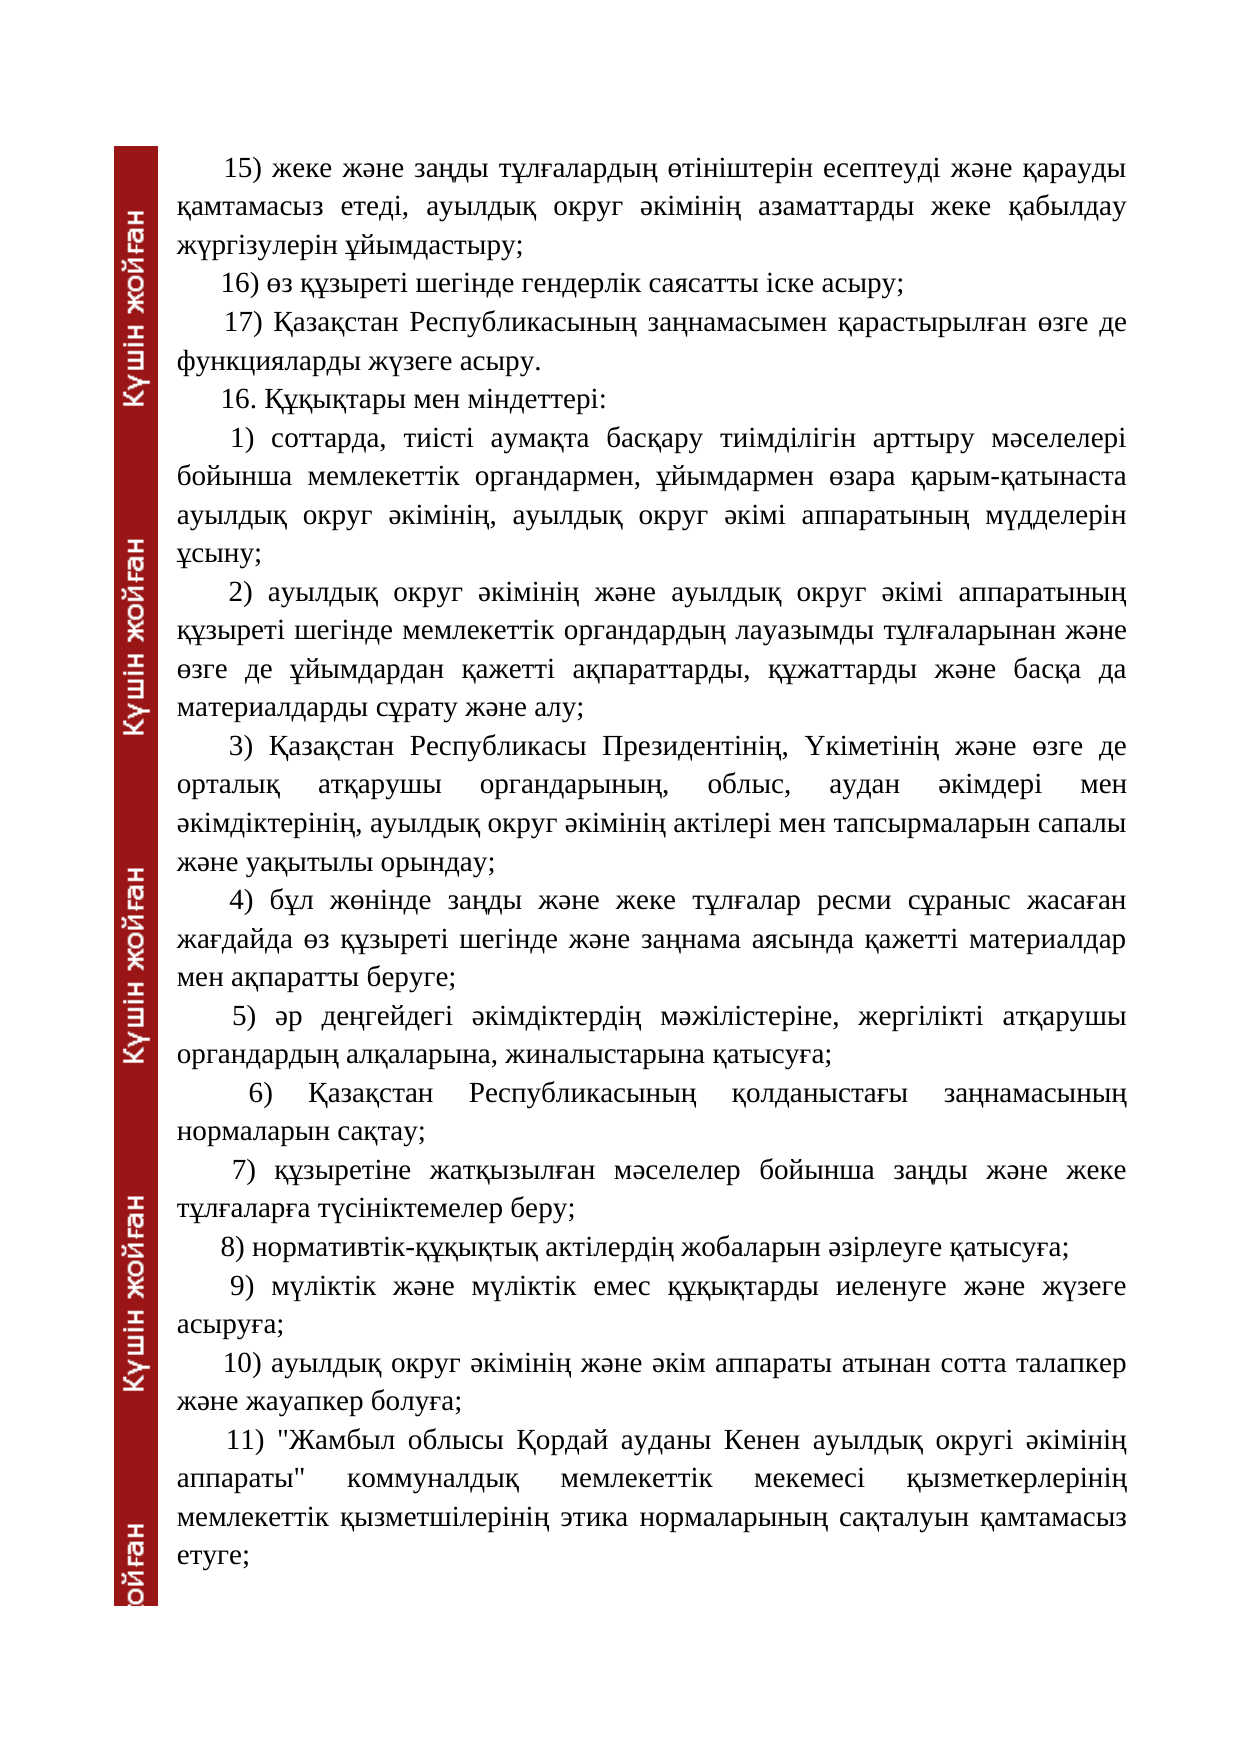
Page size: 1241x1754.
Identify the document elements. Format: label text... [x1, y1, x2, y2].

picture [114, 146, 158, 150]
text 1) соттарда, тиісті аумақта басқару тиімділігін арттыру мәселелері бойынша мемлекеттік органдармен, ұйымдармен өзара қарым-қатынаста ауылдық округ әкімінің, ауылдық округ әкімі аппаратының мүдделерін ұсыну; [112, 420, 1128, 569]
picture [114, 1571, 158, 1606]
picture [114, 1224, 158, 1229]
text 15) жеке және заңды тұлғалардың өтініштерін есептеуді және қарауды қамтамасыз етеді, ауылдық округ әкімінің азаматтарды жеке қабылдау жүргізулерін ұйымдастыру; [112, 150, 1128, 261]
text 7) құзыретіне жатқызылған мәселелер бойынша заңды және жеке тұлғаларға түсініктемелер беру; [112, 1152, 1128, 1224]
text 16. Құқықтары мен міндеттері: [112, 381, 1128, 415]
picture [114, 723, 158, 728]
text 5) әр деңгейдегі әкімдіктердің мәжілістеріне, жергілікті атқарушы органдардың алқаларына, жиналыстарына қатысуға; [112, 998, 1128, 1070]
text 17) Қазақстан Республикасының заңнамасымен қарастырылған өзге де функцияларды жүзеге асыру. [112, 304, 1128, 376]
text 8) нормативтік-құқықтық актілердің жобаларын әзірлеуге қатысуға; [112, 1229, 1128, 1263]
picture [114, 376, 158, 381]
text 2) ауылдық округ әкімінің және ауылдық округ әкімі аппаратының құзыреті шегінде мемлекеттік органдардың лауазымды тұлғаларынан және өзге де ұйымдардан қажетті ақпараттарды, құжаттарды және басқа да материалдарды сұрату және алу; [112, 574, 1128, 723]
picture [114, 877, 158, 882]
picture [114, 569, 158, 574]
text 10) ауылдық округ әкімінің және әкім аппараты атынан сотта талапкер және жауапкер болуға; [112, 1345, 1128, 1417]
text 6) Қазақстан Республикасының қолданыстағы заңнамасының нормаларын сақтау; [112, 1075, 1128, 1147]
picture [114, 1070, 158, 1075]
picture [114, 415, 158, 420]
picture [114, 1147, 158, 1152]
picture [114, 299, 158, 304]
picture [114, 1417, 158, 1422]
picture [114, 1340, 158, 1345]
text 3) Қазақстан Республикасы Президентінің, Үкіметінің және өзге де орталық атқарушы органдарының, облыс, аудан әкімдері мен әкімдіктерінің, ауылдық округ әкімінің актілері мен тапсырмаларын сапалы және уақытылы орындау; [112, 728, 1128, 877]
picture [114, 993, 158, 998]
text 11) "Жамбыл облысы Қордай ауданы Кенен ауылдық округі әкімінің аппараты" коммуналдық мемлекеттік мекемесі қызметкерлерінің мемлекеттік қызметшілерінің этика нормаларының сақталуын қамтамасыз етуге; [112, 1422, 1128, 1571]
text 16) өз құзыреті шегінде гендерлік саясатты іске асыру; [112, 266, 1128, 299]
picture [114, 261, 158, 266]
text 9) мүліктік және мүліктік емес құқықтарды иеленуге және жүзеге асыруға; [112, 1268, 1128, 1340]
picture [114, 1263, 158, 1268]
text 4) бұл жөнінде заңды және жеке тұлғалар ресми сұраныс жасаған жағдайда өз құзыреті шегінде және заңнама аясында қажетті материалдар мен ақпаратты беруге; [112, 882, 1128, 993]
